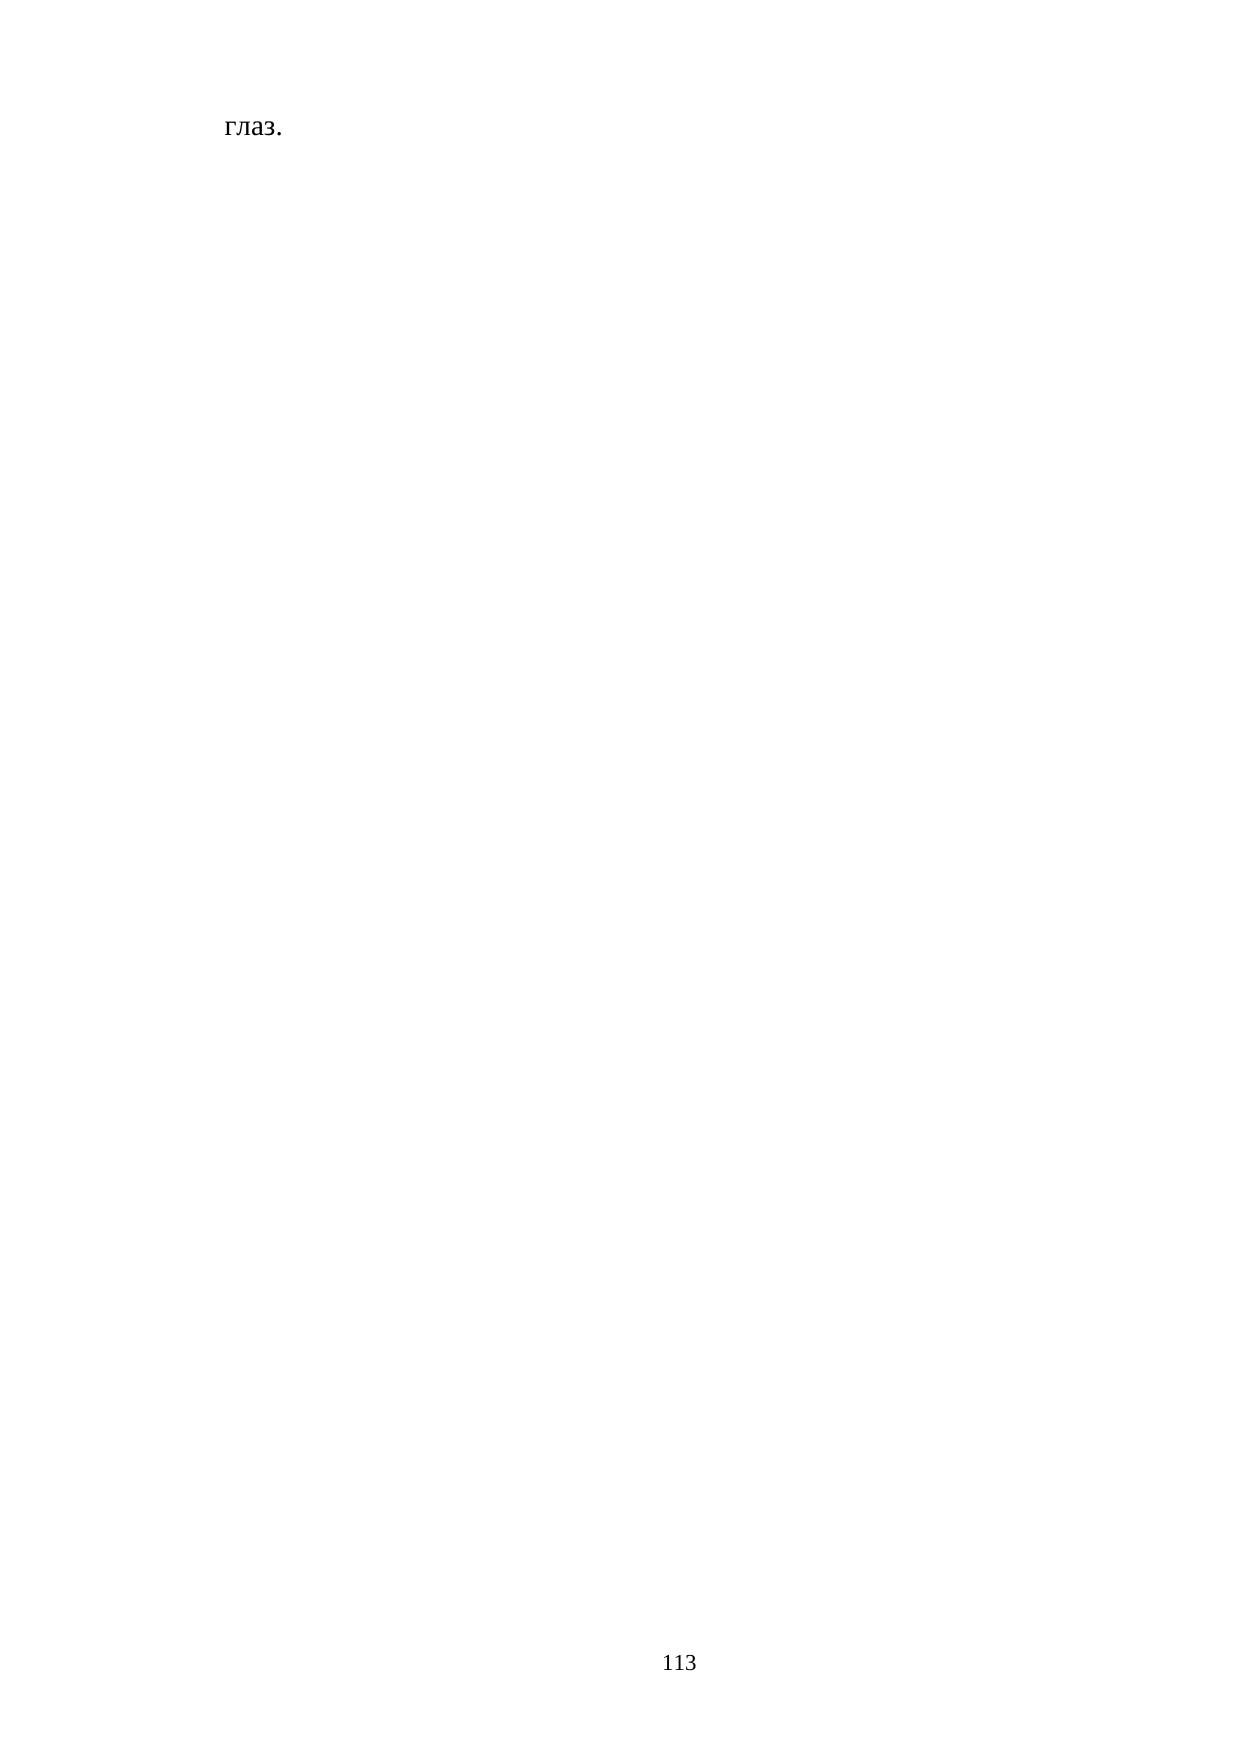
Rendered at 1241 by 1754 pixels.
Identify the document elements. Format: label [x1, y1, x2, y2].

text [224, 108, 968, 142]
